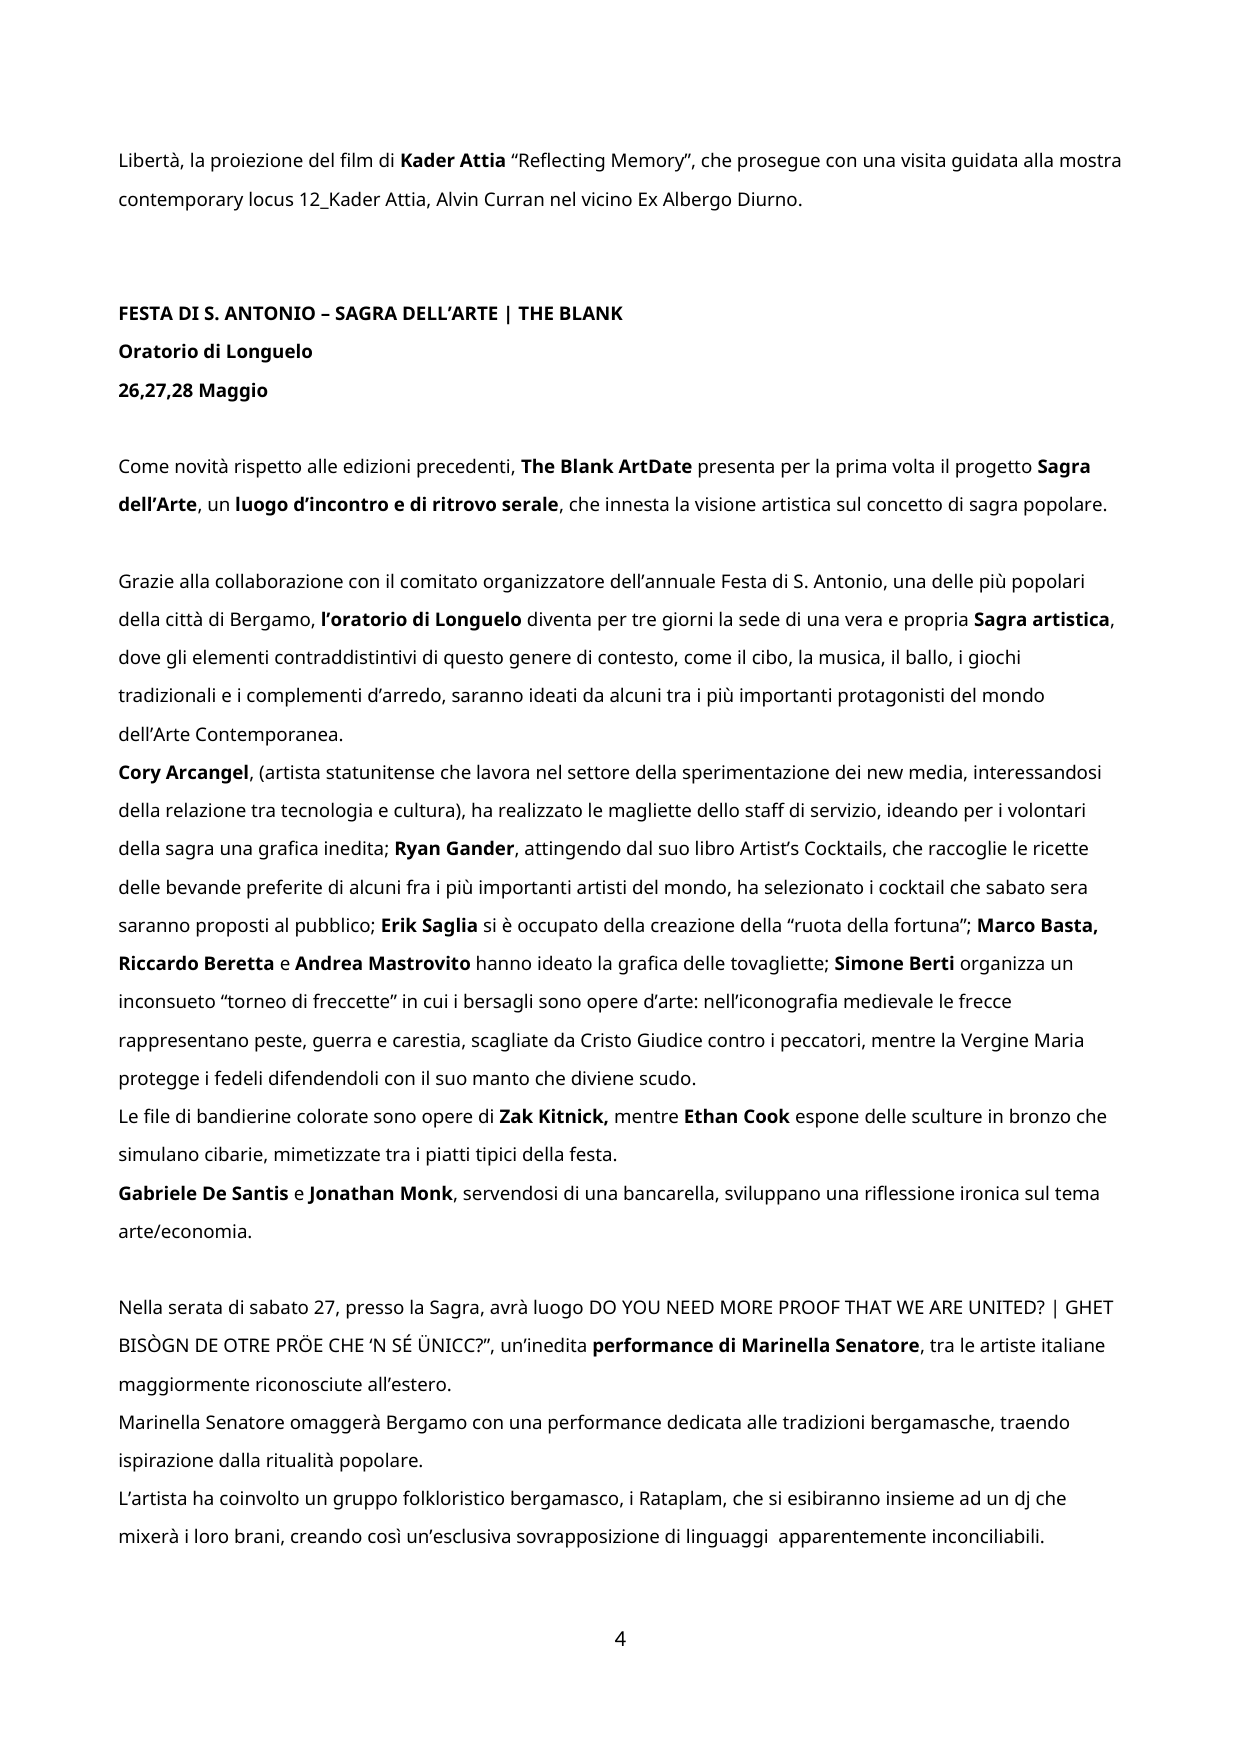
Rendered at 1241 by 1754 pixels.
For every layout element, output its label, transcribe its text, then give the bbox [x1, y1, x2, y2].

text 26,27,28 Maggio [118, 377, 1122, 402]
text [118, 148, 1122, 326]
text Come novità rispetto alle edizioni precedenti, The Blank ArtDate presenta per la prima volta il progetto Sagra dell’Arte, un luogo d’incontro e di ritrovo serale, che innesta la visione artistica sul concetto di sagra popolare. [118, 415, 1122, 517]
text Oratorio di Longuelo [118, 339, 1122, 364]
text Grazie alla collaborazione con il comitato organizzatore dell’annuale Festa di S. Antonio, una delle più popolari della città di Bergamo, l’oratorio di Longuelo diventa per tre giorni la sede di una vera e propria Sagra artistica, dove gli elementi contraddistintivi di questo genere di contesto, come il cibo, la musica, il ballo, i giochi tradizionali e i complementi d’arredo, saranno ideati da alcuni tra i più importanti protagonisti del mondo dell’Arte Contemporanea. Cory Arcangel, (artista statunitense che lavora nel settore della sperimentazione dei new media, interessandosi della relazione tra tecnologia e cultura), ha realizzato le magliette dello staff di servizio, ideando per i volontari della sagra una grafica inedita; Ryan Gander, attingendo dal suo libro Artist’s Cocktails, che raccoglie le ricette delle bevande preferite di alcuni fra i più importanti artisti del mondo, ha selezionato i cocktail che sabato sera saranno proposti al pubblico; Erik Saglia si è occupato della creazione della “ruota della fortuna”; Marco Basta, Riccardo Beretta e Andrea Mastrovito hanno ideato la grafica delle tovagliette; Simone Berti organizza un inconsueto “torneo di freccette” in cui i bersagli sono opere d’arte: nell’iconografia medievale le frecce rappresentano peste, guerra e carestia, scagliate da Cristo Giudice contro i peccatori, mentre la Vergine Maria protegge i fedeli difendendoli con il suo manto che diviene scudo. Le file di bandierine colorate sono opere di Zak Kitnick, mentre Ethan Cook espone delle sculture in bronzo che simulano cibarie, mimetizzate tra i piatti tipici della festa. Gabriele De Santis e Jonathan Monk, servendosi di una bancarella, sviluppano una riflessione ironica sul tema arte/economia. Nella serata di sabato 27, presso la Sagra, avrà luogo DO YOU NEED MORE PROOF THAT WE ARE UNITED? | GHET BISÒGN DE OTRE PRÖE CHE ‘N SÉ ÜNICC?”, un’inedita performance di Marinella Senatore, tra le artiste italiane maggiormente riconosciute all’estero. Marinella Senatore omaggerà Bergamo con una performance dedicata alle tradizioni bergamasche, traendo ispirazione dalla ritualità popolare. L’artista ha coinvolto un gruppo folkloristico bergamasco, i Rataplam, che si esibiranno insieme ad un dj che mixerà i loro brani, creando così un’esclusiva sovrapposizione di linguaggi apparentemente inconciliabili. [118, 568, 1122, 1549]
